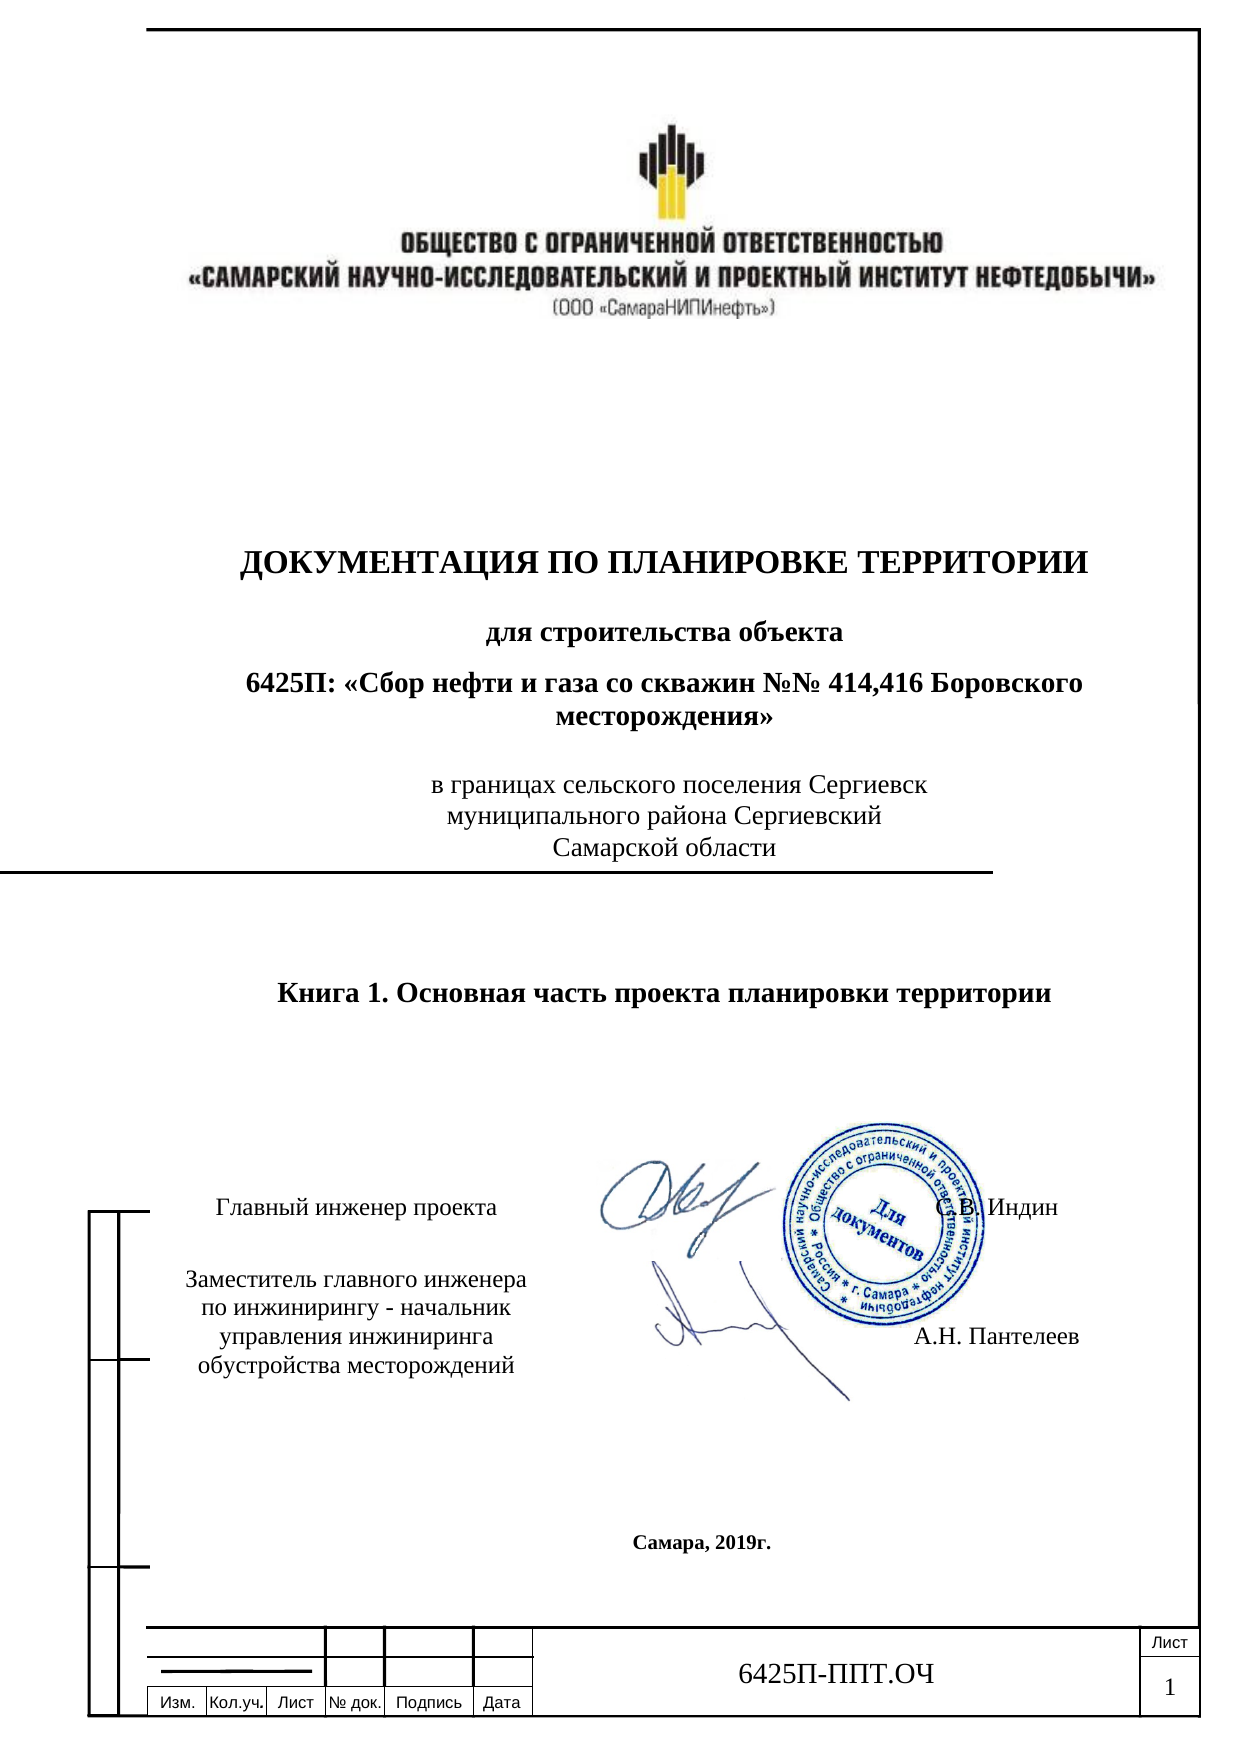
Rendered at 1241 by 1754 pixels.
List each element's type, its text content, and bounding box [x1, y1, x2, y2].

text 6425П: «Сбор нефти и газа со скважин №№ 414,416 Боровского месторождения» [177, 665, 1152, 732]
text муниципального района Сергиевский [177, 799, 1152, 831]
table_cell Заместитель главного инженера по инжинирингу - начальник управления инжиниринга обустройства месторождений [166, 1264, 546, 1407]
table_header Главный инженер проекта [166, 1149, 546, 1264]
table_cell А.Н. Пантелеев [831, 1264, 1163, 1407]
text Книга 1. Основная часть проекта планировки территории [177, 975, 1152, 1008]
table_header [546, 1149, 831, 1264]
text для строительства объекта [177, 614, 1152, 648]
picture [781, 1121, 987, 1149]
text Самара, 2019г. [177, 1529, 1152, 1554]
table_cell [546, 1264, 831, 1407]
picture [596, 1148, 780, 1261]
table_header С.В. Индин [831, 1149, 1163, 1264]
subtitle ДОКУМЕНТАЦИЯ ПО ПЛАНИРОВКЕ ТЕРРИТОРИИ [177, 543, 1152, 581]
picture [177, 102, 1178, 319]
text Самарской области [177, 831, 1152, 862]
text в границах сельского поселения Сергиевск [177, 768, 1152, 799]
